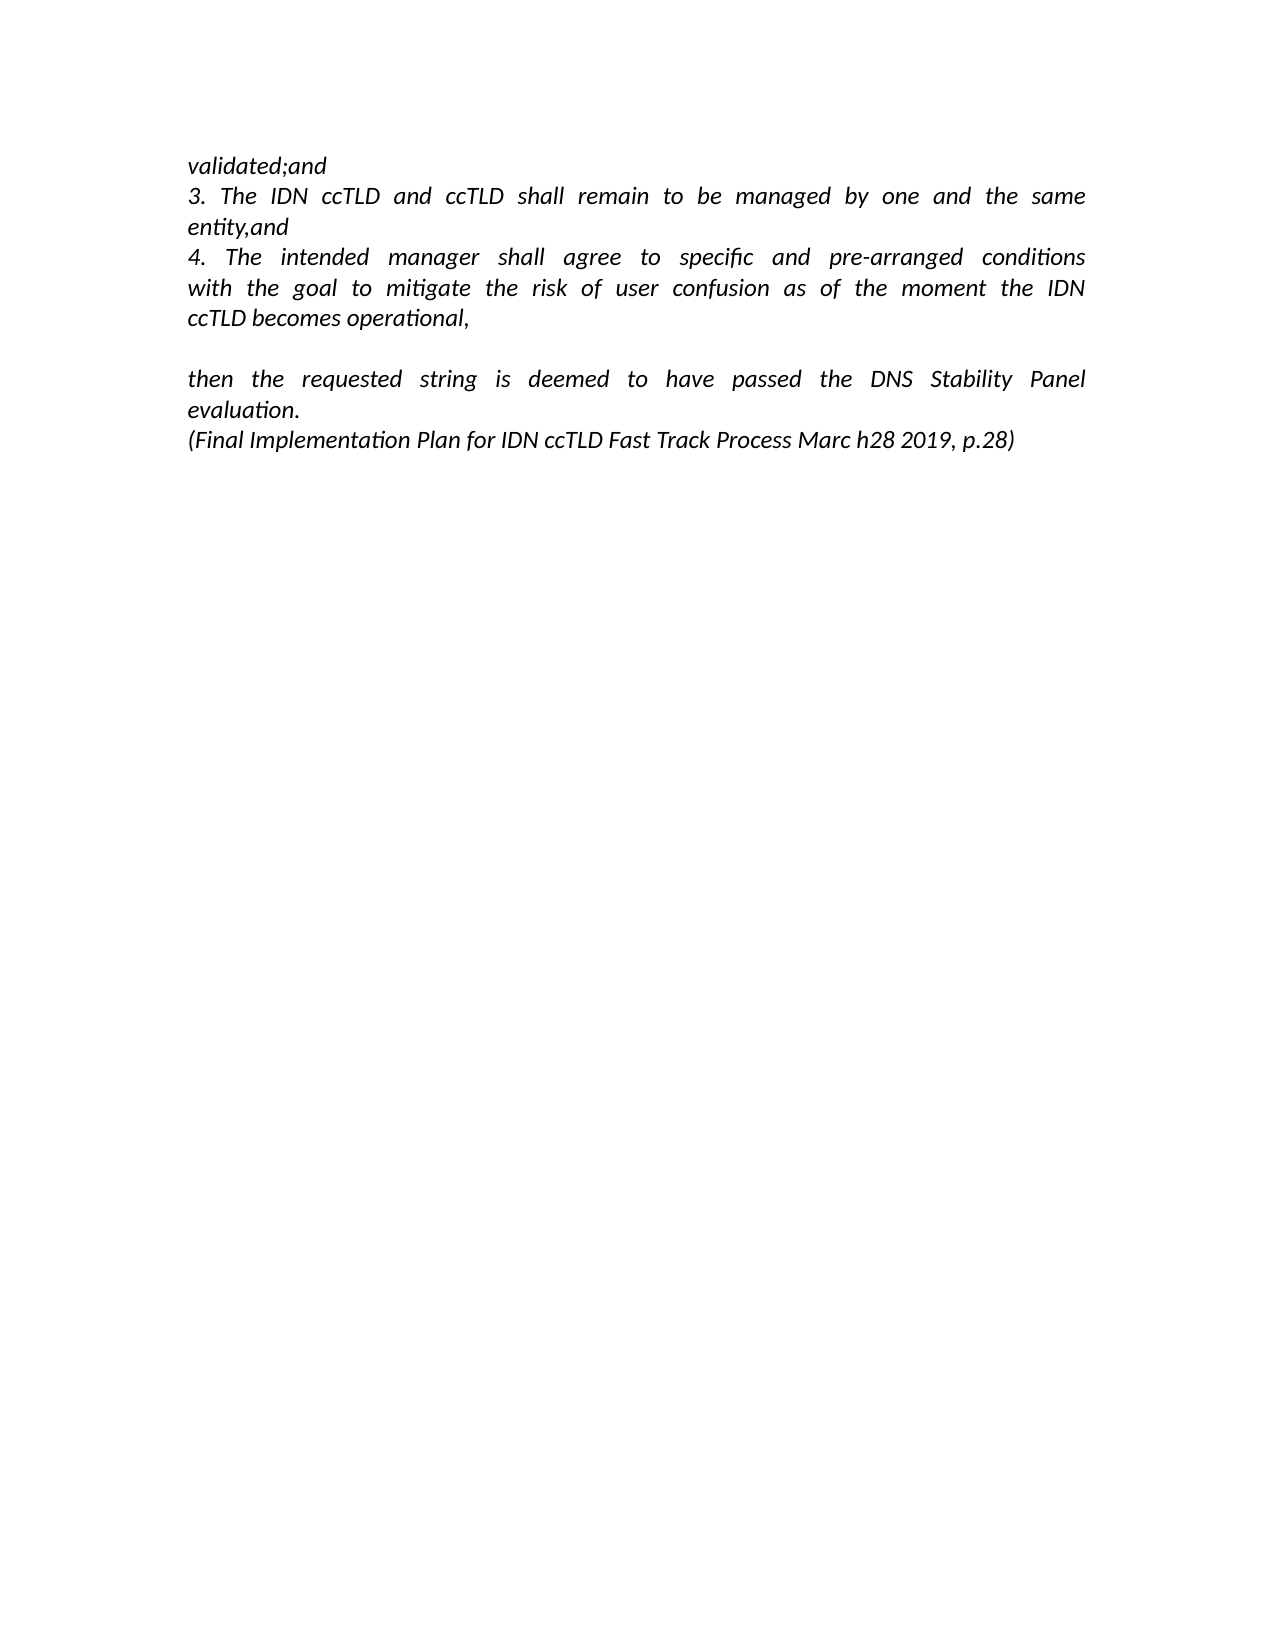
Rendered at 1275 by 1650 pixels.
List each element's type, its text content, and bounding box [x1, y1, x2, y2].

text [187, 150, 1087, 333]
text (Final Implementation Plan for IDN ccTLD Fast Track Process Marc h28 2019, p.28) [187, 425, 1087, 455]
text then the requested string is deemed to have passed the DNS Stability Panel evaluation. [187, 333, 1087, 425]
